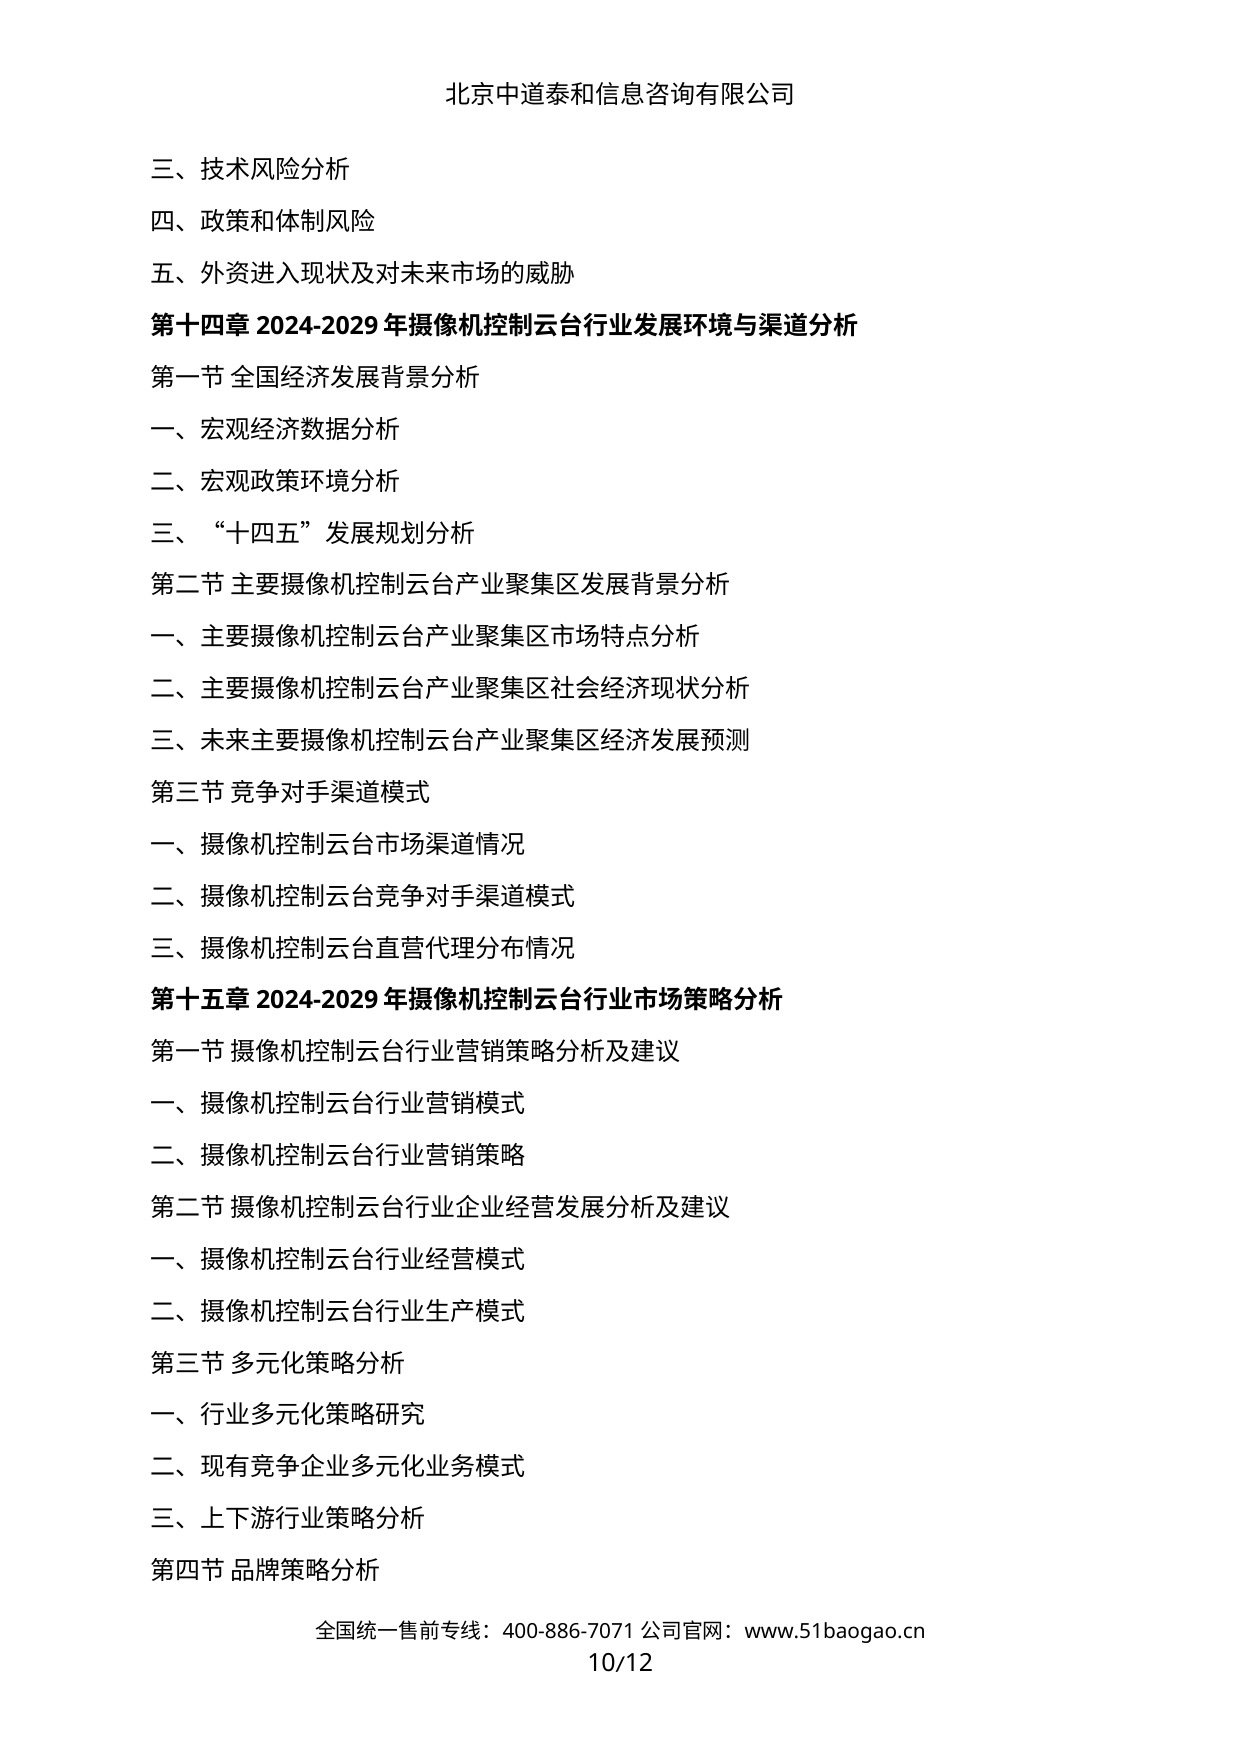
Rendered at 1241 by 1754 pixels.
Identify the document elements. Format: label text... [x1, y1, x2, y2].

text 四、政策和体制风险 [150, 202, 1090, 238]
text 二、摄像机控制云台行业营销策略 [150, 1136, 1090, 1172]
text 一、主要摄像机控制云台产业聚集区市场特点分析 [150, 617, 1090, 653]
text 三、上下游行业策略分析 [150, 1499, 1090, 1535]
text 第三节 竞争对手渠道模式 [150, 772, 1090, 809]
text 二、现有竞争企业多元化业务模式 [150, 1447, 1090, 1483]
text 一、摄像机控制云台行业经营模式 [150, 1239, 1090, 1276]
text 第十五章 2024-2029年摄像机控制云台行业市场策略分析 [150, 980, 1090, 1016]
text 二、摄像机控制云台行业生产模式 [150, 1291, 1090, 1327]
text 三、未来主要摄像机控制云台产业聚集区经济发展预测 [150, 721, 1090, 757]
text 二、主要摄像机控制云台产业聚集区社会经济现状分析 [150, 669, 1090, 705]
text 第四节 品牌策略分析 [150, 1551, 1090, 1587]
text 二、摄像机控制云台竞争对手渠道模式 [150, 876, 1090, 912]
text 第一节 摄像机控制云台行业营销策略分析及建议 [150, 1032, 1090, 1068]
text 三、摄像机控制云台直营代理分布情况 [150, 928, 1090, 964]
text 一、摄像机控制云台市场渠道情况 [150, 824, 1090, 861]
text 二、宏观政策环境分析 [150, 461, 1090, 497]
text 一、行业多元化策略研究 [150, 1395, 1090, 1431]
text 一、宏观经济数据分析 [150, 409, 1090, 446]
text 三、技术风险分析 [150, 150, 1090, 186]
text 第十四章 2024-2029年摄像机控制云台行业发展环境与渠道分析 [150, 306, 1090, 342]
text 一、摄像机控制云台行业营销模式 [150, 1084, 1090, 1120]
text 第一节 全国经济发展背景分析 [150, 357, 1090, 394]
text 第二节 摄像机控制云台行业企业经营发展分析及建议 [150, 1187, 1090, 1224]
text 三、“十四五”发展规划分析 [150, 513, 1090, 549]
text 第二节 主要摄像机控制云台产业聚集区发展背景分析 [150, 565, 1090, 601]
text 第三节 多元化策略分析 [150, 1343, 1090, 1379]
text 五、外资进入现状及对未来市场的威胁 [150, 254, 1090, 290]
